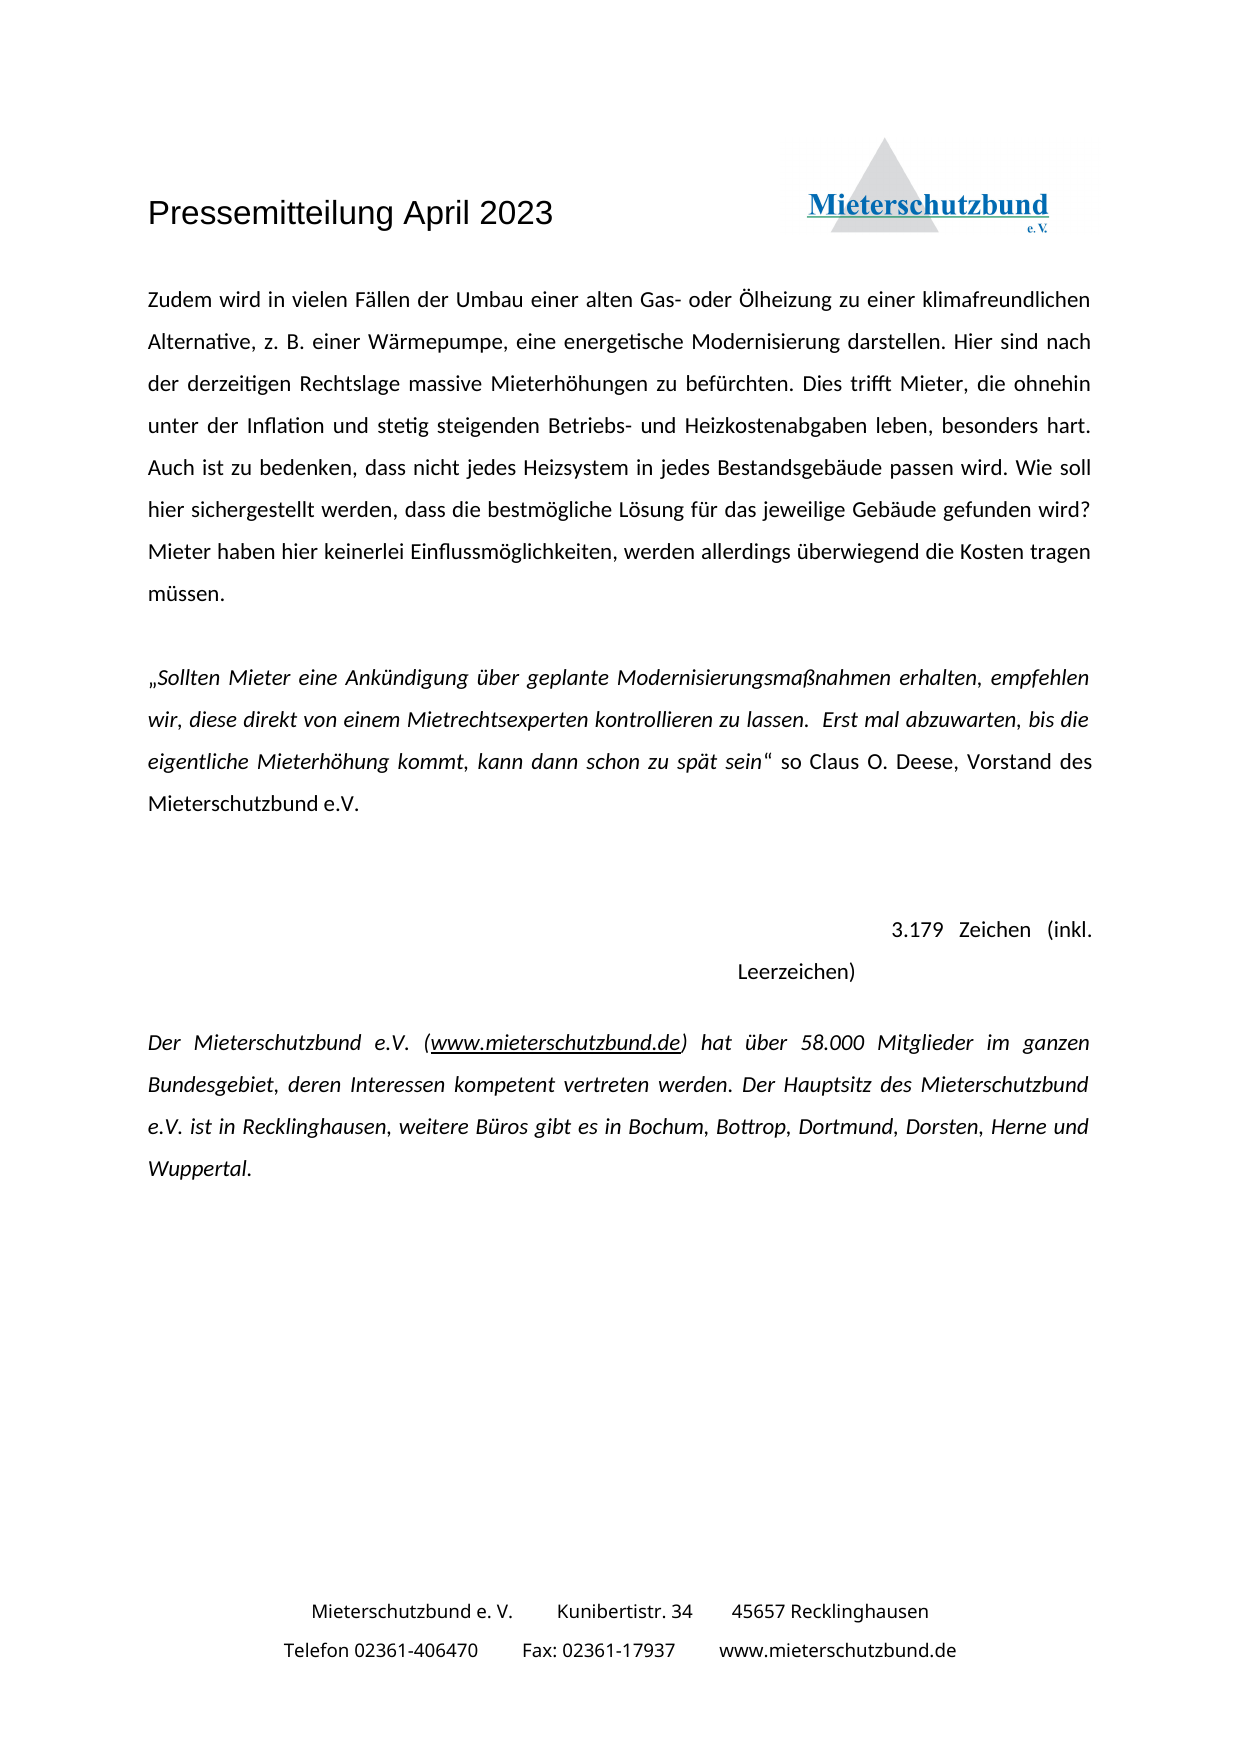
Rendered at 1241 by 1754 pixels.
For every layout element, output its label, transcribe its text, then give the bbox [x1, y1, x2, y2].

text 3.179 Zeichen (inkl. Leerzeichen) [738, 915, 1093, 985]
picture [779, 137, 1102, 235]
text Der Mieterschutzbund e.V. (www.mieterschutzbund.de) hat über 58.000 Mitglieder im ganzen Bundesgebiet, deren Interessen kompetent vertreten werden. Der Hauptsitz des Mieterschutzbund e.V. ist in Recklinghausen, weitere Büros gibt es in Bochum, Bottrop, Dortmund, Dorsten, Herne und Wuppertal. [148, 1028, 1093, 1182]
text „Sollten Mieter eine Ankündigung über geplante Modernisierungsmaßnahmen erhalten, empfehlen wir, diese direkt von einem Mietrechtsexperten kontrollieren zu lassen. Erst mal abzuwarten, bis die eigentliche Mieterhöhung kommt, kann dann schon zu spät sein“ so Claus O. Deese, Vorstand des Mieterschutzbund e.V. [148, 663, 1093, 817]
text Zudem wird in vielen Fällen der Umbau einer alten Gas- oder Ölheizung zu einer klimafreundlichen Alternative, z. B. einer Wärmepumpe, eine energetische Modernisierung darstellen. Hier sind nach der derzeitigen Rechtslage massive Mieterhöhungen zu befürchten. Dies trifft Mieter, die ohnehin unter der Inflation und stetig steigenden Betriebs- und Heizkostenabgaben leben, besonders hart. Auch ist zu bedenken, dass nicht jedes Heizsystem in jedes Bestandsgebäude passen wird. Wie soll hier sichergestellt werden, dass die bestmögliche Lösung für das jeweilige Gebäude gefunden wird? Mieter haben hier keinerlei Einflussmöglichkeiten, werden allerdings überwiegend die Kosten tragen müssen. [148, 285, 1093, 607]
